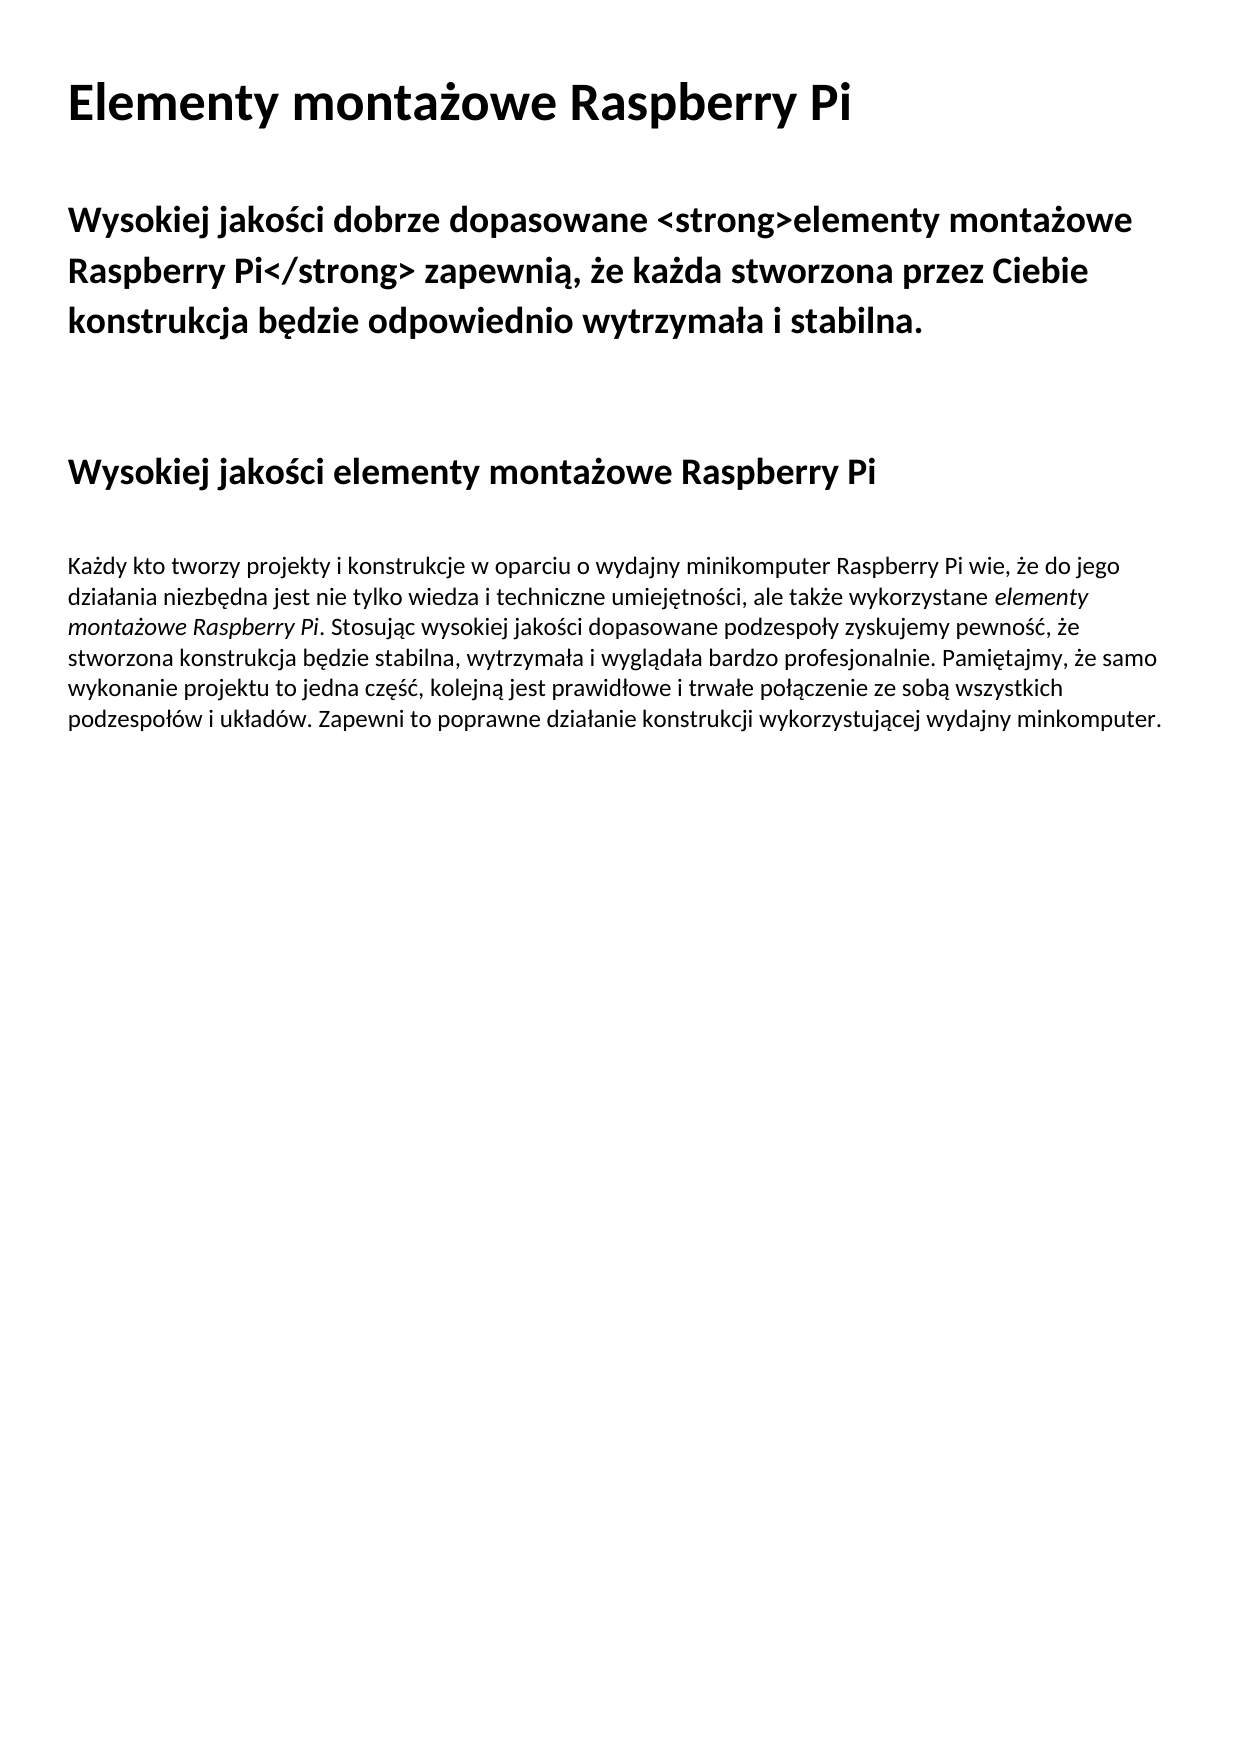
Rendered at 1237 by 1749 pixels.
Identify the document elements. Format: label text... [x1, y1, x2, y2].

text Wysokiej jakości dobrze dopasowane <strong>elementy montażowe Raspberry Pi</strong> zapewnią, że każda stworzona przez Ciebie konstrukcja będzie odpowiednio wytrzymała i stabilna. [68, 196, 1169, 343]
text Wysokiej jakości elementy montażowe Raspberry Pi [68, 448, 1169, 493]
text Elementy montażowe Raspberry Pi [68, 68, 1169, 134]
text Każdy kto tworzy projekty i konstrukcje w oparciu o wydajny minikomputer Raspberry Pi wie, że do jego działania niezbędna jest nie tylko wiedza i techniczne umiejętności, ale także wykorzystane elementy montażowe Raspberry Pi. Stosując wysokiej jakości dopasowane podzespoły zyskujemy pewność, że stworzona konstrukcja będzie stabilna, wytrzymała i wyglądała bardzo profesjonalnie. Pamiętajmy, że samo wykonanie projektu to jedna część, kolejną jest prawidłowe i trwałe połączenie ze sobą wszystkich podzespołów i układów. Zapewni to poprawne działanie konstrukcji wykorzystującej wydajny minkomputer. [68, 550, 1169, 733]
